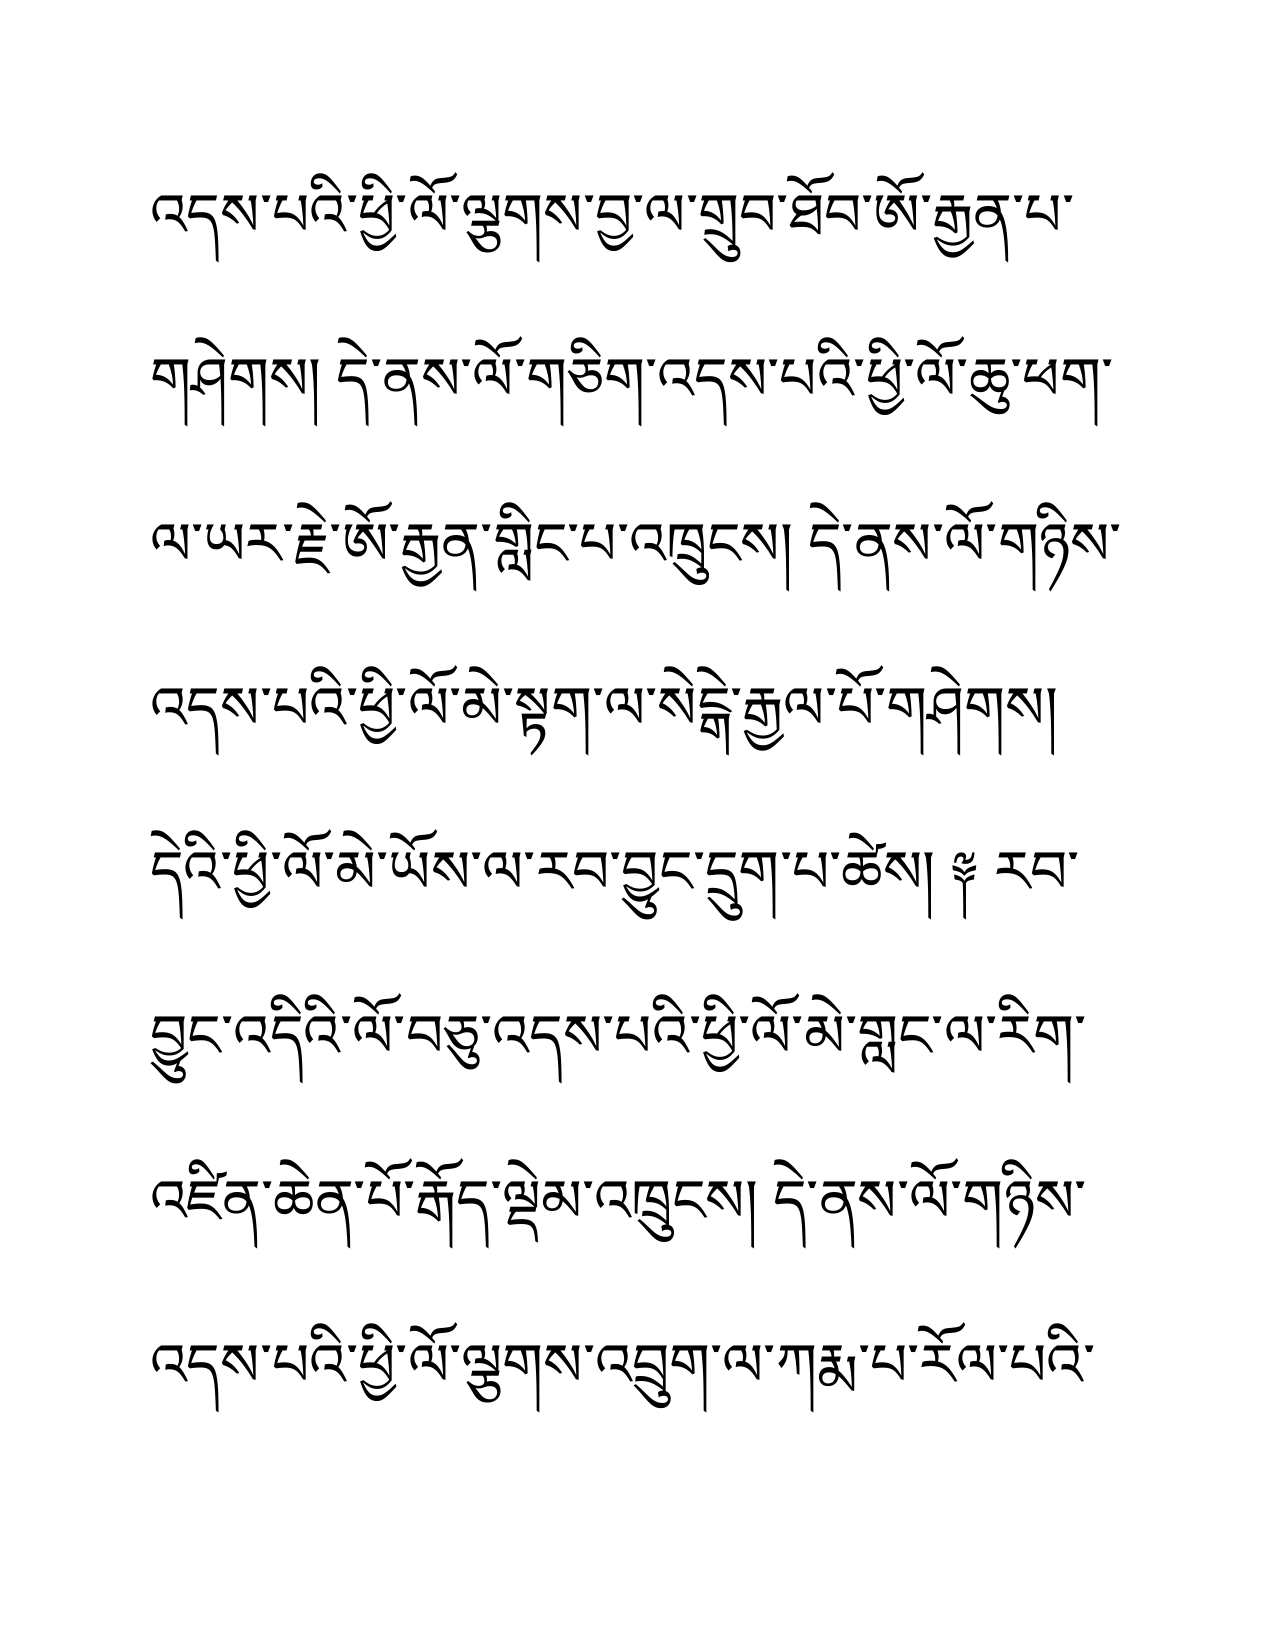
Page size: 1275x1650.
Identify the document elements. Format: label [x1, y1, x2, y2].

text [150, 150, 1125, 1464]
